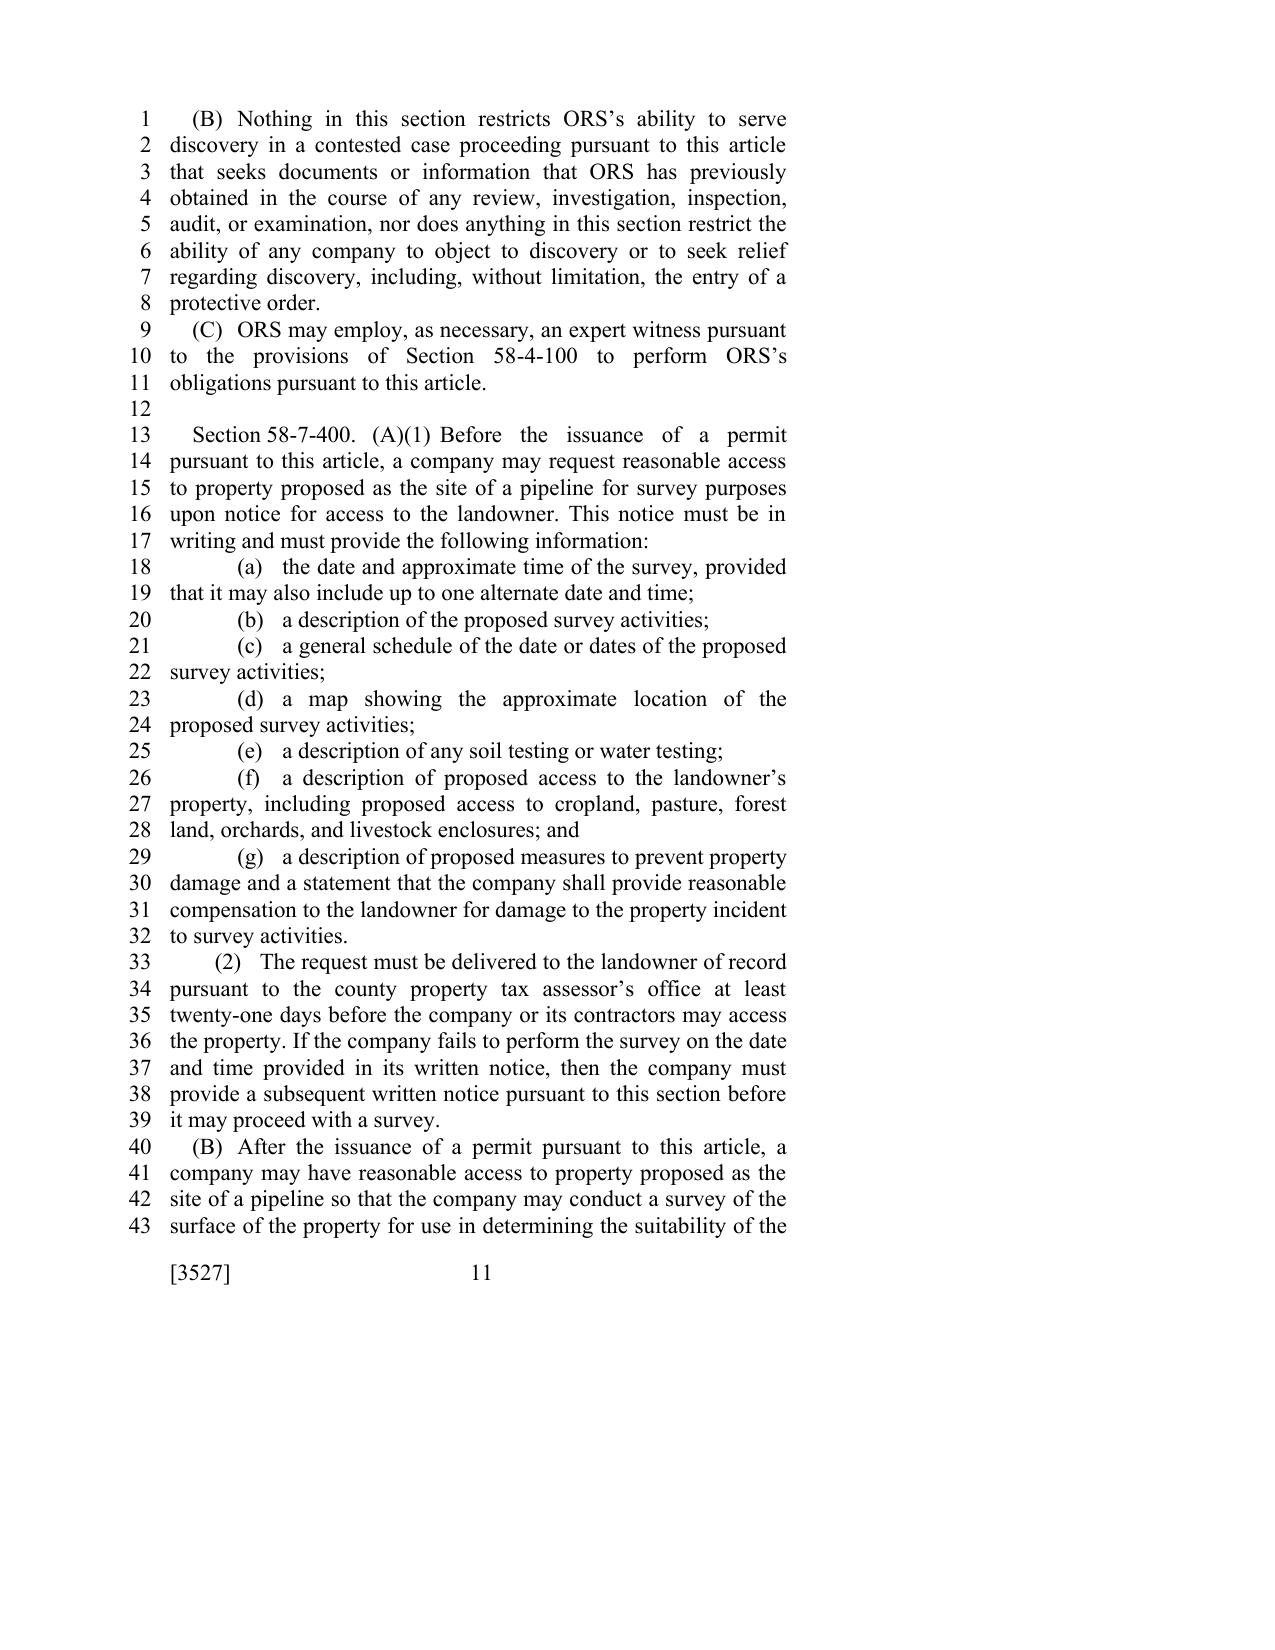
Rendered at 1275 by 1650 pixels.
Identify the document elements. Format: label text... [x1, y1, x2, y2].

text (C) ORS may employ, as necessary, an expert witness pursuant to the provisions of Section 58-4-100 to perform ORS’s obligations pursuant to this article. [169, 316, 787, 395]
text (B) Nothing in this section restricts ORS’s ability to serve discovery in a contested case proceeding pursuant to this article that seeks documents or information that ORS has previously obtained in the course of any review, investigation, inspection, audit, or examination, nor does anything in this section restrict the ability of any company to object to discovery or to seek relief regarding discovery, including, without limitation, the entry of a protective order. [169, 105, 787, 316]
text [169, 1133, 787, 1238]
text (a) the date and approximate time of the survey, provided that it may also include up to one alternate date and time; [169, 553, 787, 606]
text (d) a map showing the approximate location of the proposed survey activities; [169, 685, 787, 737]
text (e) a description of any soil testing or water testing; [169, 737, 787, 764]
text (c) a general schedule of the date or dates of the proposed survey activities; [169, 632, 787, 685]
text Section 58-7-400. (A)(1) Before the issuance of a permit pursuant to this article, a company may request reasonable access to property proposed as the site of a pipeline for survey purposes upon notice for access to the landowner. This notice must be in writing and must provide the following information: [169, 421, 787, 553]
text (b) a description of the proposed survey activities; [169, 606, 787, 632]
text (g) a description of proposed measures to prevent property damage and a statement that the company shall provide reasonable compensation to the landowner for damage to the property incident to survey activities. [169, 843, 787, 948]
text (f) a description of proposed access to the landowner’s property, including proposed access to cropland, pasture, forest land, orchards, and livestock enclosures; and [169, 764, 787, 843]
text (2) The request must be delivered to the landowner of record pursuant to the county property tax assessor’s office at least twenty-one days before the company or its contractors may access the property. If the company fails to perform the survey on the date and time provided in its written notice, then the company must provide a subsequent written notice pursuant to this section before it may proceed with a survey. [169, 948, 787, 1133]
